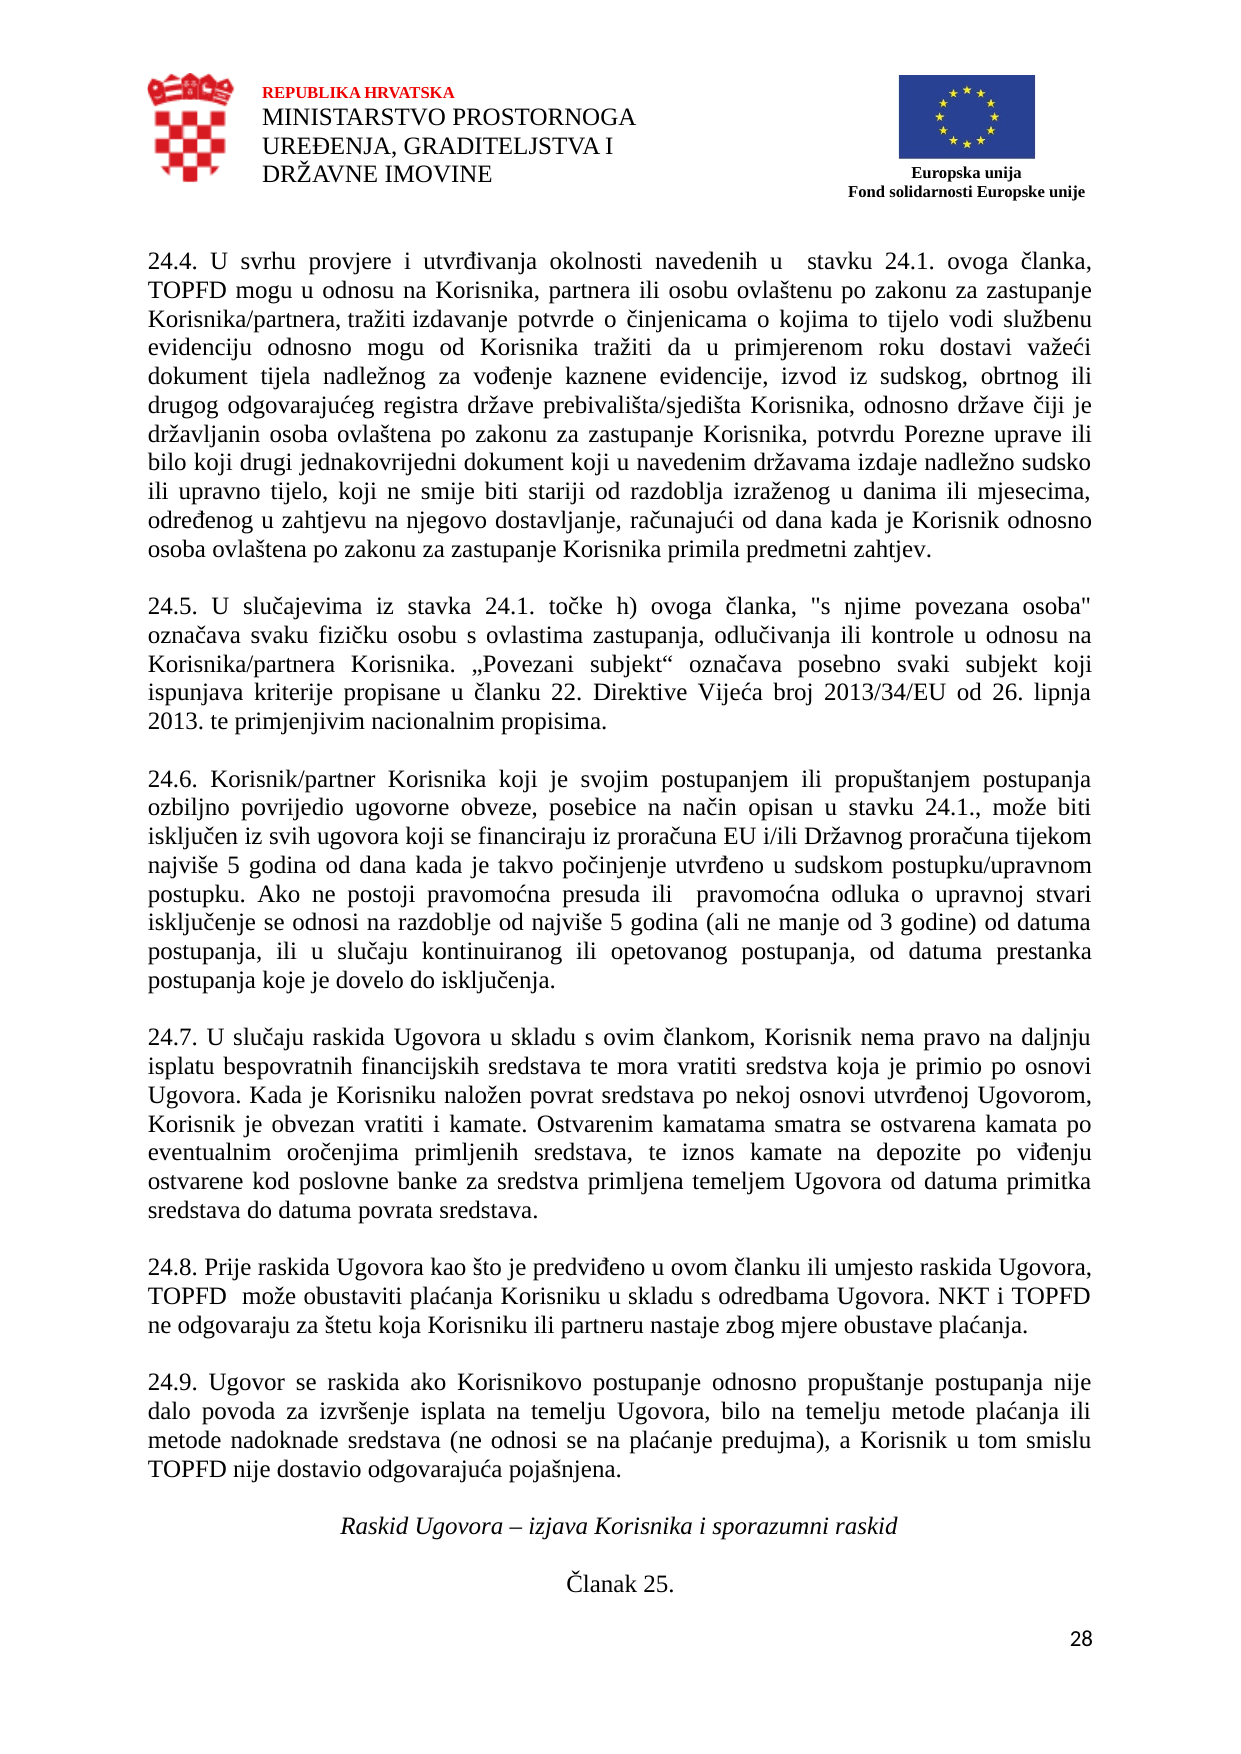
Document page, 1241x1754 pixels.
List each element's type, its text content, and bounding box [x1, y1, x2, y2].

picture [898, 75, 1036, 160]
picture [147, 73, 237, 190]
text 24.4. U svrhu provjere i utvrđivanja okolnosti navedenih u stavku 24.1. ovoga članka, TOPFD mogu u odnosu na Korisnika, partnera ili osobu ovlaštenu po zakonu za zastupanje Korisnika/partnera, tražiti izdavanje potvrde o činjenicama o kojima to tijelo vodi službenu evidenciju odnosno mogu od Korisnika tražiti da u primjerenom roku dostavi važeći dokument tijela nadležnog za vođenje kaznene evidencije, izvod iz sudskog, obrtnog ili drugog odgovarajućeg registra države prebivališta/sjedišta Korisnika, odnosno države čiji je državljanin osoba ovlaštena po zakonu za zastupanje Korisnika, potvrdu Porezne uprave ili bilo koji drugi jednakovrijedni dokument koji u navedenim državama izdaje nadležno sudsko ili upravno tijelo, koji ne smije biti stariji od razdoblja izraženog u danima ili mjesecima, određenog u zahtjevu na njegovo dostavljanje, računajući od dana kada je Korisnik odnosno osoba ovlaštena po zakonu za zastupanje Korisnika primila predmetni zahtjev. [148, 246, 1093, 562]
text 24.8. Prije raskida Ugovora kao što je predviđeno u ovom članku ili umjesto raskida Ugovora, TOPFD može obustaviti plaćanja Korisniku u skladu s odredbama Ugovora. NKT i TOPFD ne odgovaraju za štetu koja Korisniku ili partneru nastaje zbog mjere obustave plaćanja. [148, 1252, 1093, 1339]
text Raskid Ugovora – izjava Korisnika i sporazumni raskid [148, 1511, 1093, 1540]
text 24.6. Korisnik/partner Korisnika koji je svojim postupanjem ili propuštanjem postupanja ozbiljno povrijedio ugovorne obveze, posebice na način opisan u stavku 24.1., može biti isključen iz svih ugovora koji se financiraju iz proračuna EU i/ili Državnog proračuna tijekom najviše 5 godina od dana kada je takvo počinjenje utvrđeno u sudskom postupku/upravnom postupku. Ako ne postoji pravomoćna presuda ili pravomoćna odluka o upravnoj stvari isključenje se odnosi na razdoblje od najviše 5 godina (ali ne manje od 3 godine) od datuma postupanja, ili u slučaju kontinuiranog ili opetovanog postupanja, od datuma prestanka postupanja koje je dovelo do isključenja. [148, 764, 1093, 994]
text Članak 25. [148, 1569, 1093, 1597]
text 24.9. Ugovor se raskida ako Korisnikovo postupanje odnosno propuštanje postupanja nije dalo povoda za izvršenje isplata na temelju Ugovora, bilo na temelju metode plaćanja ili metode nadoknade sredstava (ne odnosi se na plaćanje predujma), a Korisnik u tom smislu TOPFD nije dostavio odgovarajuća pojašnjena. [148, 1367, 1093, 1482]
text 24.5. U slučajevima iz stavka 24.1. točke h) ovoga članka, "s njime povezana osoba" označava svaku fizičku osobu s ovlastima zastupanja, odlučivanja ili kontrole u odnosu na Korisnika/partnera Korisnika. „Povezani subjekt“ označava posebno svaki subjekt koji ispunjava kriterije propisane u članku 22. Direktive Vijeća broj 2013/34/EU od 26. lipnja 2013. te primjenjivim nacionalnim propisima. [148, 591, 1093, 735]
text 24.7. U slučaju raskida Ugovora u skladu s ovim člankom, Korisnik nema pravo na daljnju isplatu bespovratnih financijskih sredstava te mora vratiti sredstva koja je primio po osnovi Ugovora. Kada je Korisniku naložen povrat sredstava po nekoj osnovi utvrđenoj Ugovorom, Korisnik je obvezan vratiti i kamate. Ostvarenim kamatama smatra se ostvarena kamata po eventualnim oročenjima primljenih sredstava, te iznos kamate na depozite po viđenju ostvarene kod poslovne banke za sredstva primljena temeljem Ugovora od datuma primitka sredstava do datuma povrata sredstava. [148, 1022, 1093, 1224]
